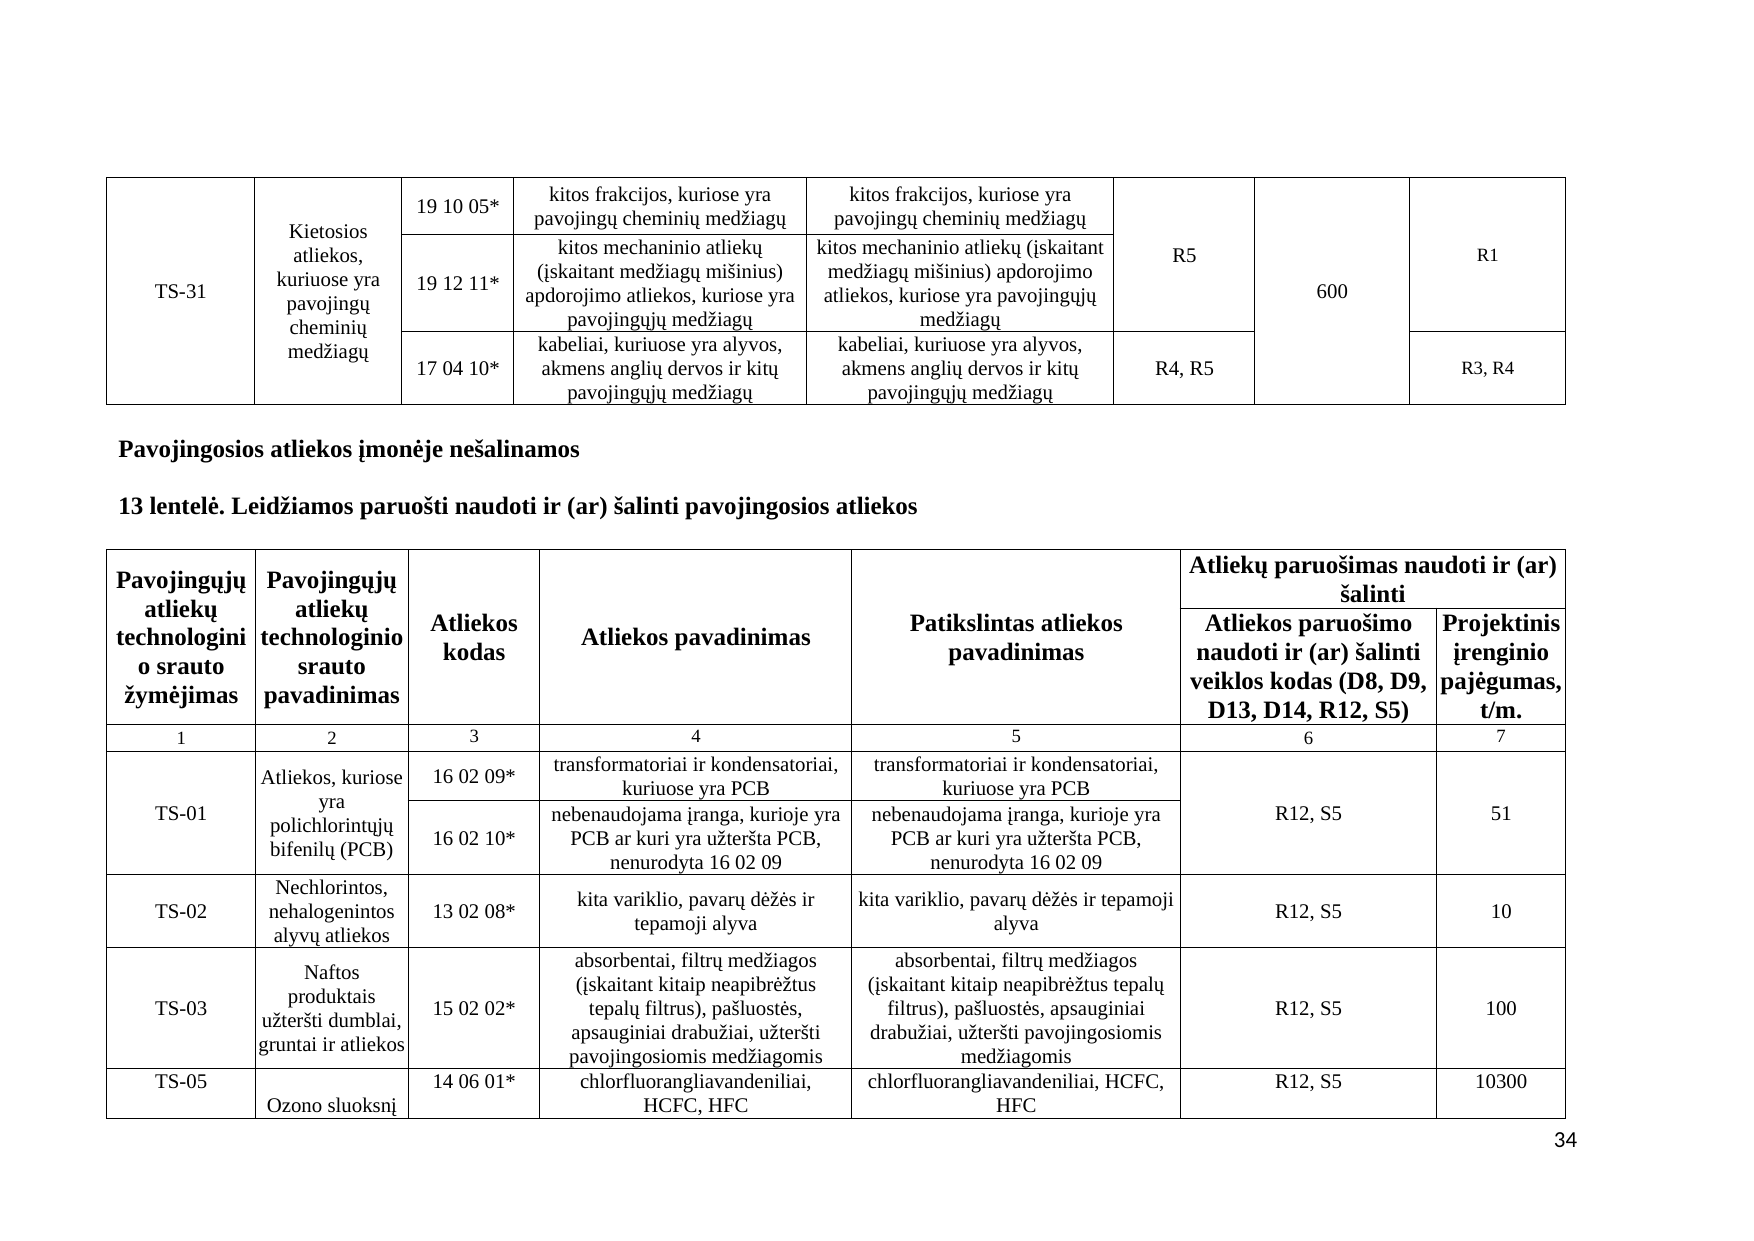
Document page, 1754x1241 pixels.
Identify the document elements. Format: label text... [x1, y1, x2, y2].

table_cell chlorfluorangliavandeniliai, HCFC, HFC [852, 1069, 1180, 1117]
table_cell kitos mechaninio atliekų (įskaitant medžiagų mišinius) apdorojimo atliekos, kuriose yra pavojingųjų medžiagų [807, 235, 1113, 331]
table_cell Nechlorintos, nehalogenintos alyvų atliekos [256, 875, 408, 947]
table_cell TS-03 [107, 948, 255, 1068]
table_cell R12, S5 [1181, 948, 1436, 1068]
table_cell 16 02 09* [409, 752, 539, 800]
table_cell transformatoriai ir kondensatoriai, kuriuose yra PCB [540, 752, 851, 800]
table_cell Kietosios atliekos, kuriuose yra pavojingų cheminių medžiagų [255, 178, 401, 404]
table_cell absorbentai, filtrų medžiagos (įskaitant kitaip neapibrėžtus tepalų filtrus), pašluostės, apsauginiai drabužiai, užteršti pavojingosiomis medžiagomis [540, 948, 851, 1068]
table_cell Naftos produktais užteršti dumblai, gruntai ir atliekos [256, 948, 408, 1068]
table_cell 19 10 05* [402, 178, 513, 234]
table_cell Atliekos, kuriose yra polichlorintųjų bifenilų (PCB) [256, 752, 408, 874]
table_header Pavojingųjų atliekų technologinio srauto pavadinimas [256, 550, 408, 723]
table_header Atliekų paruošimas naudoti ir (ar) šalinti [1181, 550, 1565, 607]
table_cell transformatoriai ir kondensatoriai, kuriuose yra PCB [852, 752, 1180, 800]
table_cell 19 12 11* [402, 235, 513, 331]
table_cell kitos mechaninio atliekų (įskaitant medžiagų mišinius) apdorojimo atliekos, kuriose yra pavojingųjų medžiagų [514, 235, 806, 331]
table_cell Atliekos paruošimo naudoti ir (ar) šalinti veiklos kodas (D8, D9, D13, D14, R12, S5) [1181, 609, 1436, 723]
table_cell TS-05 [107, 1069, 255, 1117]
table_cell 10 [1437, 875, 1565, 947]
table_cell 51 [1437, 752, 1565, 874]
table_header Patikslintas atliekos pavadinimas [852, 550, 1180, 723]
table_cell 14 06 01* [409, 1069, 539, 1117]
table_cell R12, S5 [1181, 875, 1436, 947]
table_cell nebenaudojama įranga, kurioje yra PCB ar kuri yra užteršta PCB, nenurodyta 16 02 09 [852, 801, 1180, 874]
table_cell 4 [540, 725, 851, 751]
table_cell TS-31 [107, 178, 254, 404]
table_cell 7 [1437, 725, 1565, 751]
table_cell R12, S5 [1181, 1069, 1436, 1117]
table_cell 3 [409, 725, 539, 751]
table_cell R4, R5 [1114, 332, 1254, 404]
table_cell absorbentai, filtrų medžiagos (įskaitant kitaip neapibrėžtus tepalų filtrus), pašluostės, apsauginiai drabužiai, užteršti pavojingosiomis medžiagomis [852, 948, 1180, 1068]
table_cell 600 [1255, 178, 1409, 404]
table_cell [256, 1069, 408, 1117]
table_cell Projektinis įrenginio pajėgumas, t/m. [1437, 609, 1565, 723]
table_cell nebenaudojama įranga, kurioje yra PCB ar kuri yra užteršta PCB, nenurodyta 16 02 09 [540, 801, 851, 874]
text 13 lentelė. Leidžiamos paruošti naudoti ir (ar) šalinti pavojingosios atliekos [118, 491, 1577, 520]
table_cell kitos frakcijos, kuriose yra pavojingų cheminių medžiagų [514, 178, 806, 234]
table_cell kabeliai, kuriuose yra alyvos, akmens anglių dervos ir kitų pavojingųjų medžiagų [807, 332, 1113, 404]
table_cell kita variklio, pavarų dėžės ir tepamoji alyva [540, 875, 851, 947]
table_cell TS-01 [107, 752, 255, 874]
table_header Atliekos kodas [409, 550, 539, 723]
table_cell 16 02 10* [409, 801, 539, 874]
table_cell 13 02 08* [409, 875, 539, 947]
table_cell 1 [107, 725, 255, 751]
table_cell TS-02 [107, 875, 255, 947]
table_header Pavojingųjų atliekų technologinio srauto žymėjimas [107, 550, 255, 723]
table_cell 17 04 10* [402, 332, 513, 404]
table_cell R1 [1410, 178, 1565, 331]
table_cell 100 [1437, 948, 1565, 1068]
text Pavojingosios atliekos įmonėje nešalinamos [118, 434, 1577, 463]
table_cell 6 [1181, 725, 1436, 751]
table_cell 5 [852, 725, 1180, 751]
table_cell R5 [1114, 178, 1254, 331]
table_cell R12, S5 [1181, 752, 1436, 874]
table_cell kitos frakcijos, kuriose yra pavojingų cheminių medžiagų [807, 178, 1113, 234]
table_cell 15 02 02* [409, 948, 539, 1068]
table_cell kabeliai, kuriuose yra alyvos, akmens anglių dervos ir kitų pavojingųjų medžiagų [514, 332, 806, 404]
table_cell chlorfluorangliavandeniliai, HCFC, HFC [540, 1069, 851, 1117]
table_cell 2 [256, 725, 408, 751]
table_cell 10300 [1437, 1069, 1565, 1117]
table_cell kita variklio, pavarų dėžės ir tepamoji alyva [852, 875, 1180, 947]
table_cell R3, R4 [1410, 332, 1565, 404]
table_header Atliekos pavadinimas [540, 550, 851, 723]
